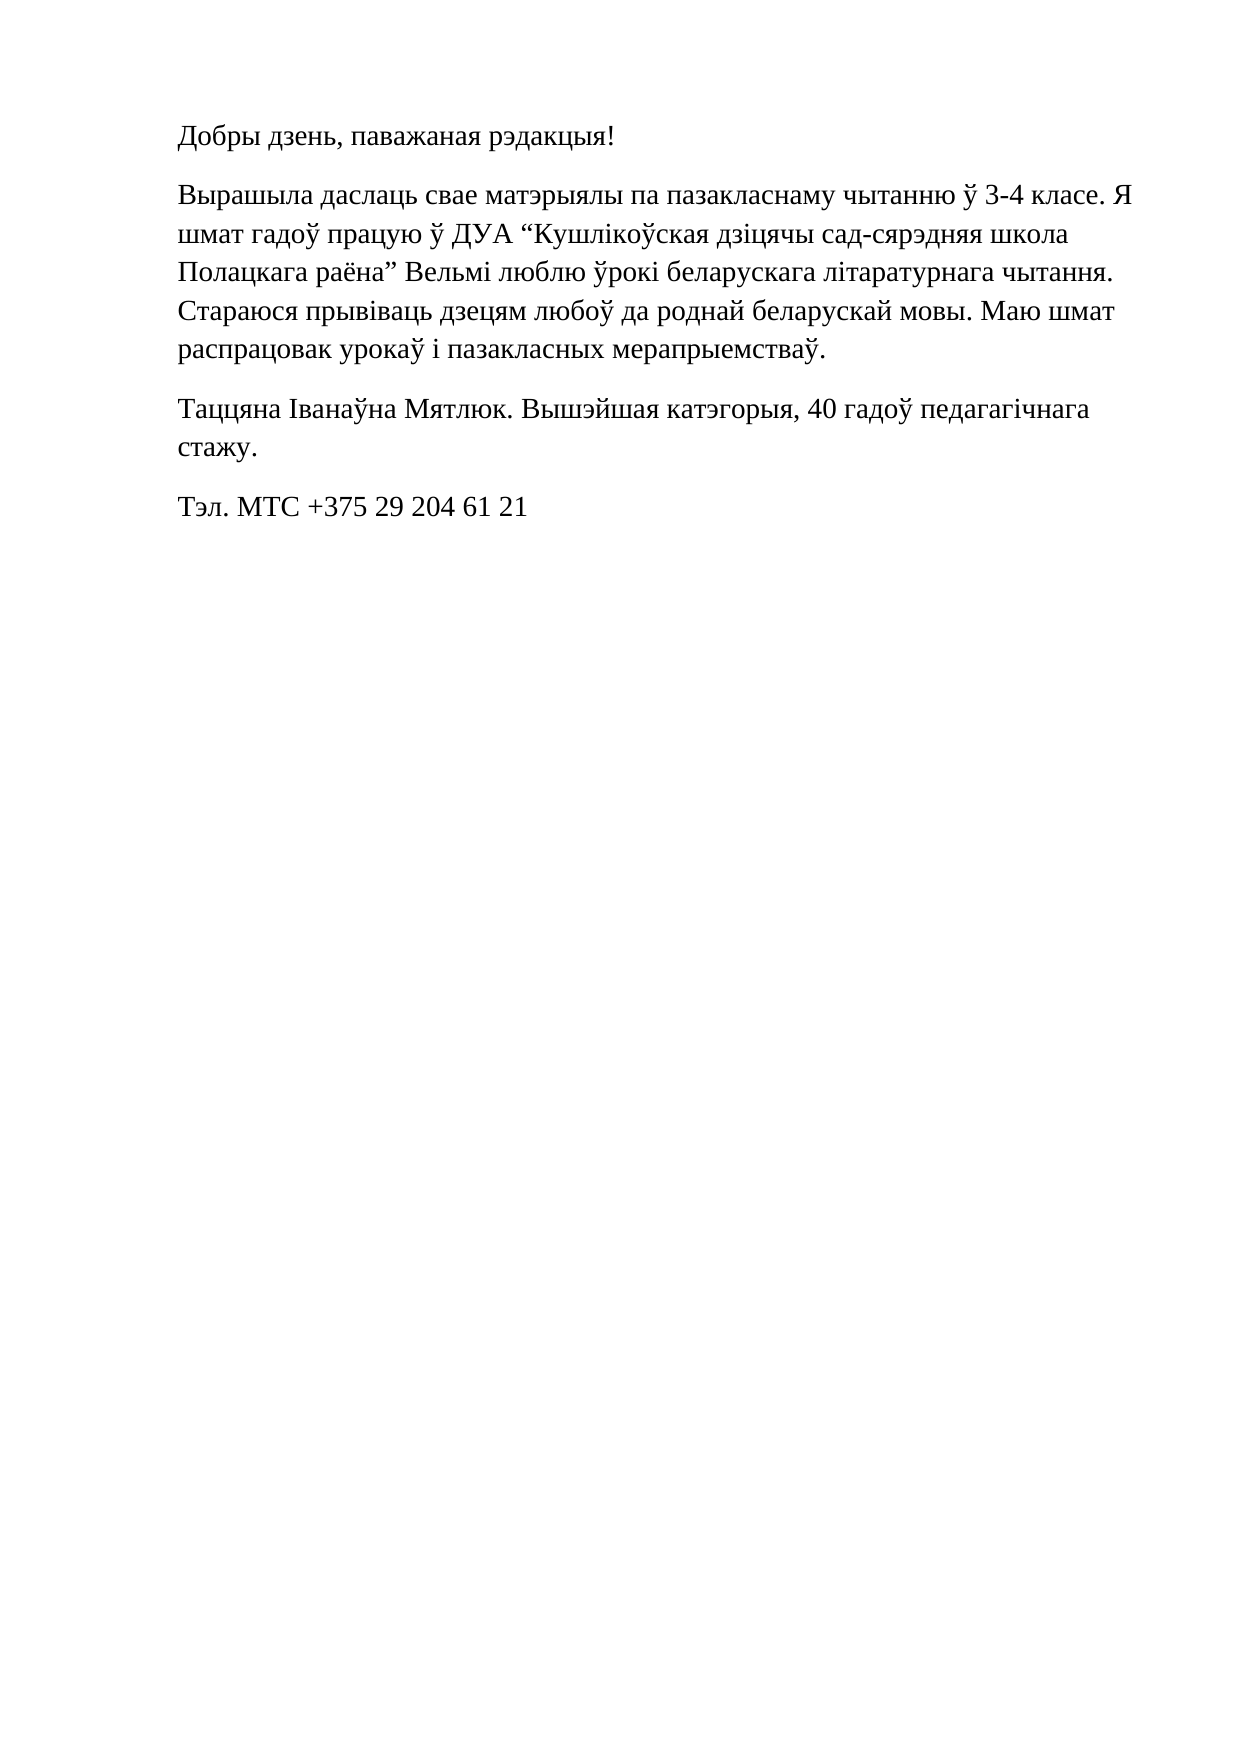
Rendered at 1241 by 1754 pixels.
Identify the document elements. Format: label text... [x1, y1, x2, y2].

text Добры дзень, паважаная рэдакцыя! [177, 118, 1152, 152]
text Вырашыла даслаць свае матэрыялы па пазакласнаму чытанню ў 3-4 класе. Я шмат гадоў працую ў ДУА “Кушлікоўская дзіцячы сад-сярэдняя школа Полацкага раёна” Вельмі люблю ўрокі беларускага літаратурнага чытання. Стараюся прывіваць дзецям любоў да роднай беларускай мовы. Маю шмат распрацовак урокаў і пазакласных мерапрыемстваў. [177, 177, 1152, 365]
text Таццяна Іванаўна Мятлюк. Вышэйшая катэгорыя, 40 гадоў педагагічнага стажу. [177, 391, 1152, 463]
text Тэл. МТС +375 29 204 61 21 [177, 489, 1152, 522]
